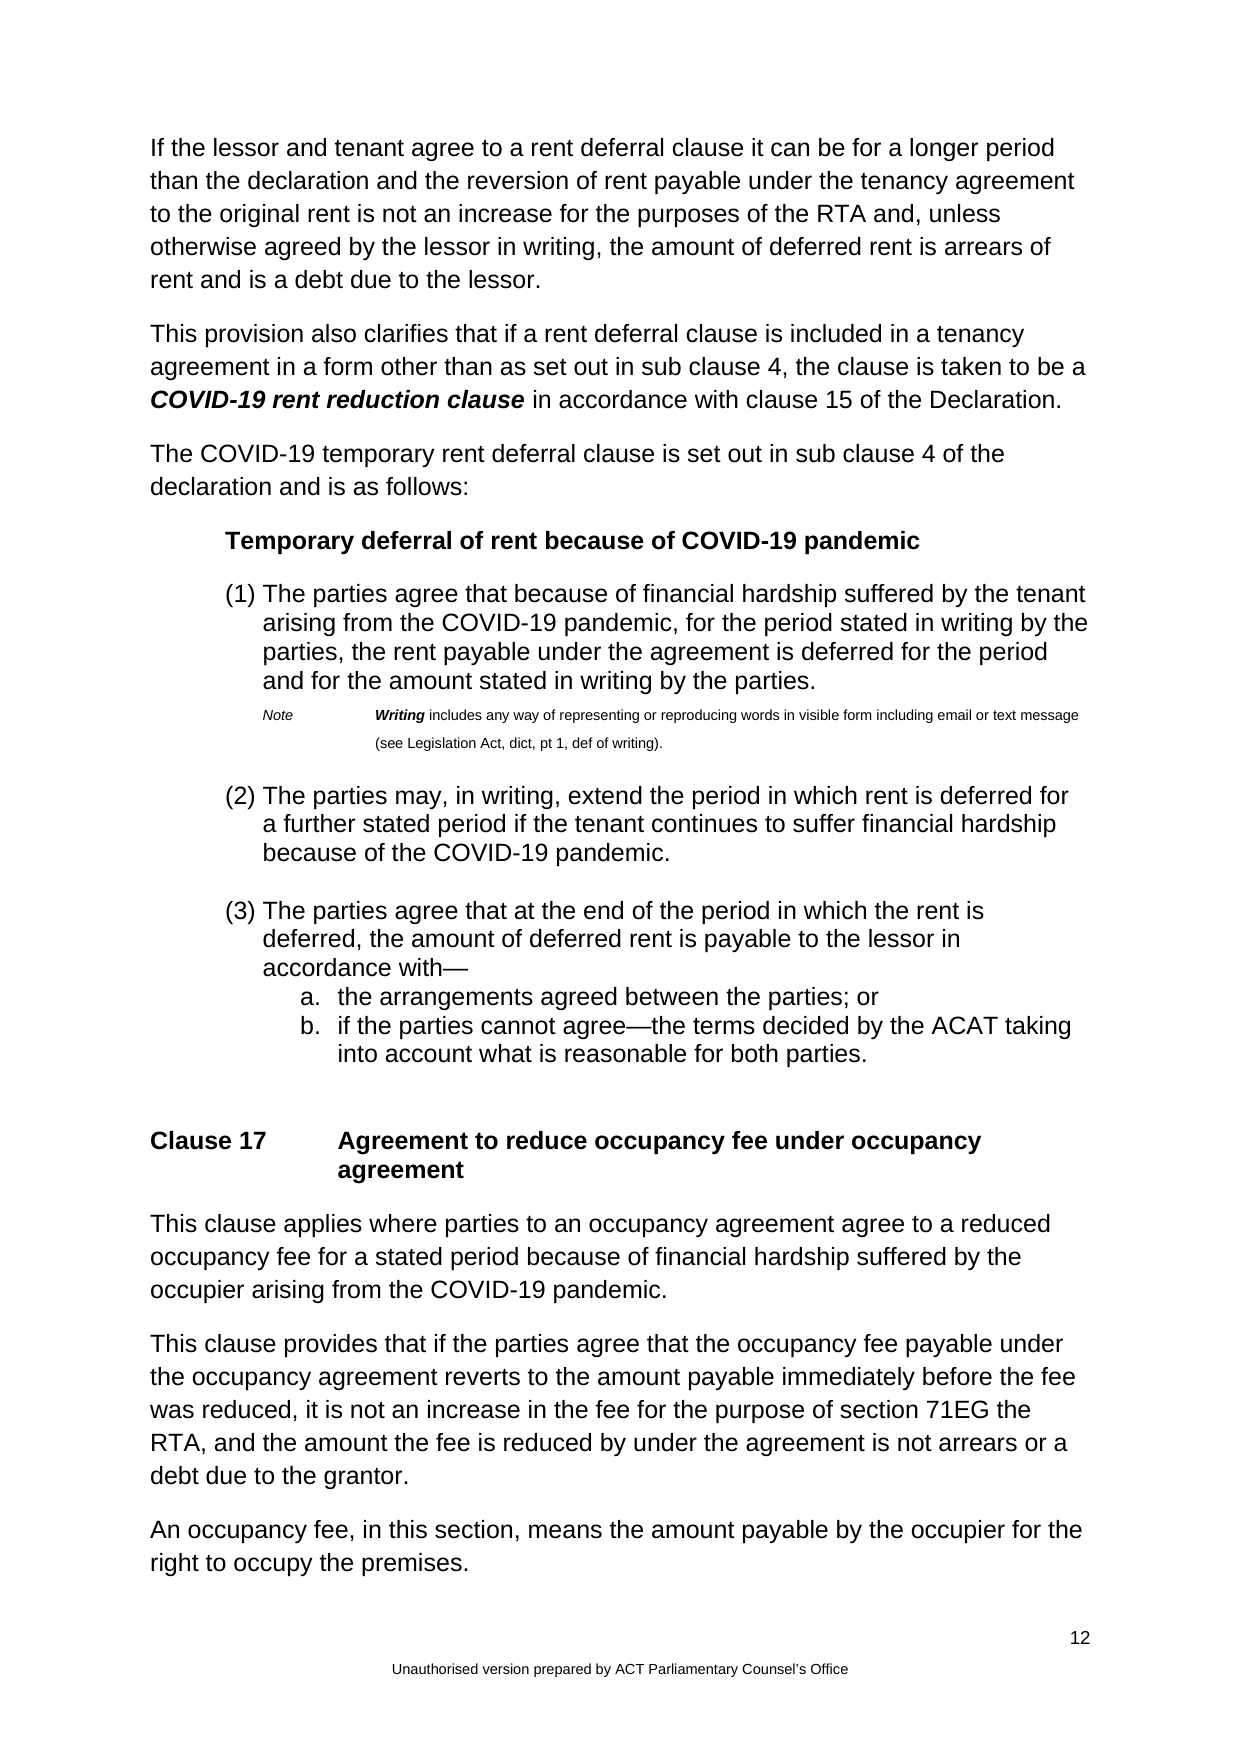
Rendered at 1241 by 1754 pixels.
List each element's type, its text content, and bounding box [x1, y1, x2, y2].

list the arrangements agreed between the parties; or [300, 982, 1090, 1011]
text Temporary deferral of rent because of COVID-19 pandemic [225, 526, 1090, 554]
list The parties agree that at the end of the period in which the rent is deferred, the amount of deferred rent is payable to the lessor in accordance with— [225, 896, 1090, 982]
text The COVID-19 temporary rent deferral clause is set out in sub clause 4 of the declaration and is as follows: [150, 439, 1090, 501]
text This clause applies where parties to an occupancy agreement agree to a reduced occupancy fee for a stated period because of financial hardship suffered by the occupier arising from the COVID-19 pandemic. [150, 1209, 1090, 1303]
list if the parties cannot agree—the terms decided by the ACAT taking into account what is reasonable for both parties. [300, 1011, 1090, 1068]
text This provision also clarifies that if a rent deferral clause is included in a tenancy agreement in a form other than as set out in sub clause 4, the clause is taken to be a COVID-19 rent reduction clause in accordance with clause 15 of the Declaration. [150, 319, 1090, 414]
list The parties agree that because of financial hardship suffered by the tenant arising from the COVID-19 pandemic, for the period stated in writing by the parties, the rent payable under the agreement is deferred for the period and for the amount stated in writing by the parties. [225, 579, 1090, 694]
list Note Writing includes any way of representing or reproducing words in visible form including email or text message (see Legislation Act, dict, pt 1, def of writing). [262, 694, 1090, 752]
text If the lessor and tenant agree to a rent deferral clause it can be for a longer period than the declaration and the reversion of rent payable under the tenancy agreement to the original rent is not an increase for the purposes of the RTA and, unless otherwise agreed by the lessor in writing, the amount of deferred rent is arrears of rent and is a debt due to the lessor. [150, 133, 1090, 294]
subtitle Clause 17 Agreement to reduce occupancy fee under occupancy agreement [150, 1126, 1090, 1184]
list The parties may, in writing, extend the period in which rent is deferred for a further stated period if the tenant continues to suffer financial hardship because of the COVID-19 pandemic. [225, 781, 1090, 867]
text This clause provides that if the parties agree that the occupancy fee payable under the occupancy agreement reverts to the amount payable immediately before the fee was reduced, it is not an increase in the fee for the purpose of section 71EG the RTA, and the amount the fee is reduced by under the agreement is not arrears or a debt due to the grantor. [150, 1329, 1090, 1489]
text An occupancy fee, in this section, means the amount payable by the occupier for the right to occupy the premises. [150, 1514, 1090, 1576]
